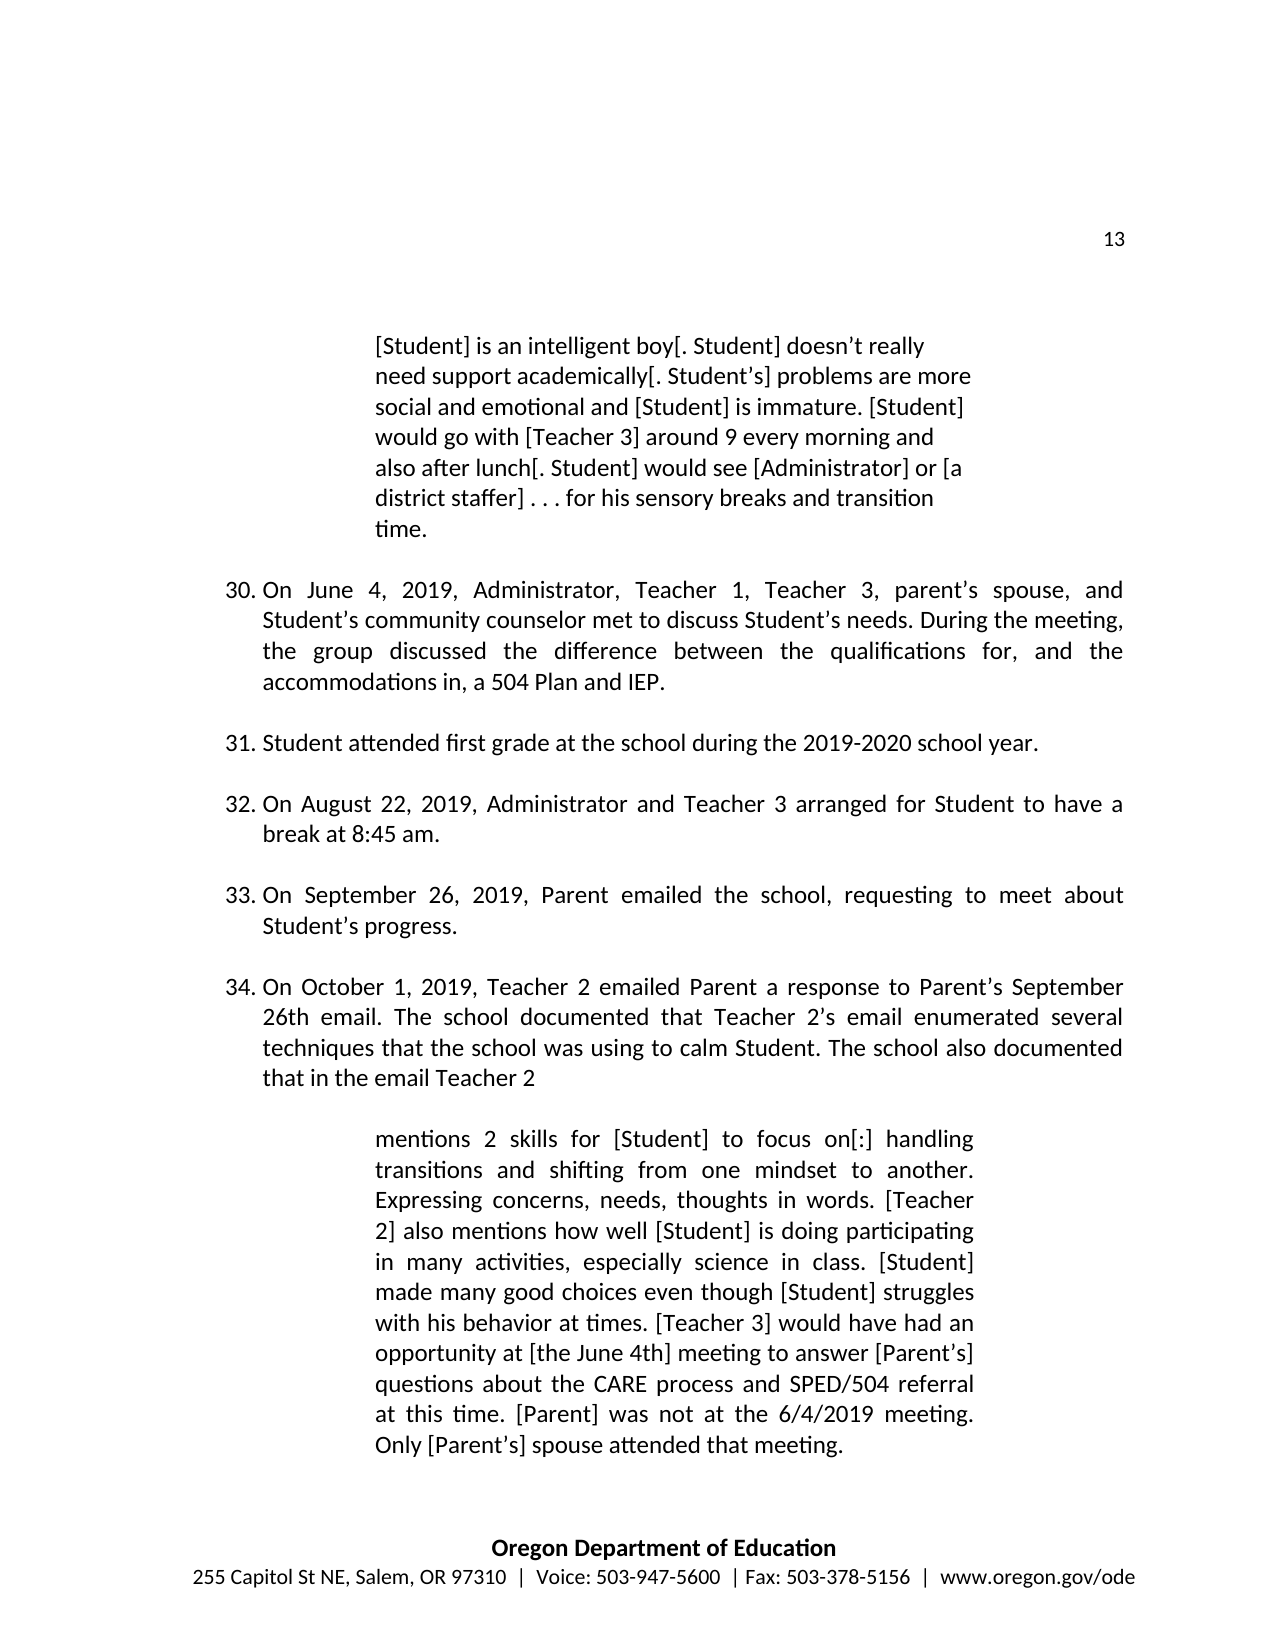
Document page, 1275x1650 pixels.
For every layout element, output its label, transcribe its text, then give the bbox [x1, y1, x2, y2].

list On August 22, 2019, Administrator and Teacher 3 arranged for Student to have a break at 8:45 am. [225, 788, 1125, 849]
text mentions 2 skills for [Student] to focus on[:] handling transitions and shifting from one mindset to another. Expressing concerns, needs, thoughts in words. [Teacher 2] also mentions how well [Student] is doing participating in many activities, especially science in class. [Student] made many good choices even though [Student] struggles with his behavior at times. [Teacher 3] would have had an opportunity at [the June 4th] meeting to answer [Parent’s] questions about the CARE process and SPED/504 referral at this time. [Parent] was not at the 6/4/2019 meeting. Only [Parent’s] spouse attended that meeting. [375, 1123, 975, 1459]
list On June 4, 2019, Administrator, Teacher 1, Teacher 3, parent’s spouse, and Student’s community counselor met to discuss Student’s needs. During the meeting, the group discussed the difference between the qualifications for, and the accommodations in, a 504 Plan and IEP. [225, 574, 1125, 696]
list [Student] is an intelligent boy[. Student] doesn’t really need support academically[. Student’s] problems are more social and emotional and [Student] is immature. [Student] would go with [Teacher 3] around 9 every morning and also after lunch[. Student] would see [Administrator] or [a district staffer] . . . for his sensory breaks and transition time. [375, 330, 975, 544]
list Student attended first grade at the school during the 2019-2020 school year. [225, 727, 1125, 757]
list On September 26, 2019, Parent emailed the school, requesting to meet about Student’s progress. [225, 879, 1125, 940]
list On October 1, 2019, Teacher 2 emailed Parent a response to Parent’s September 26th email. The school documented that Teacher 2’s email enumerated several techniques that the school was using to calm Student. The school also documented that in the email Teacher 2 [225, 971, 1125, 1093]
